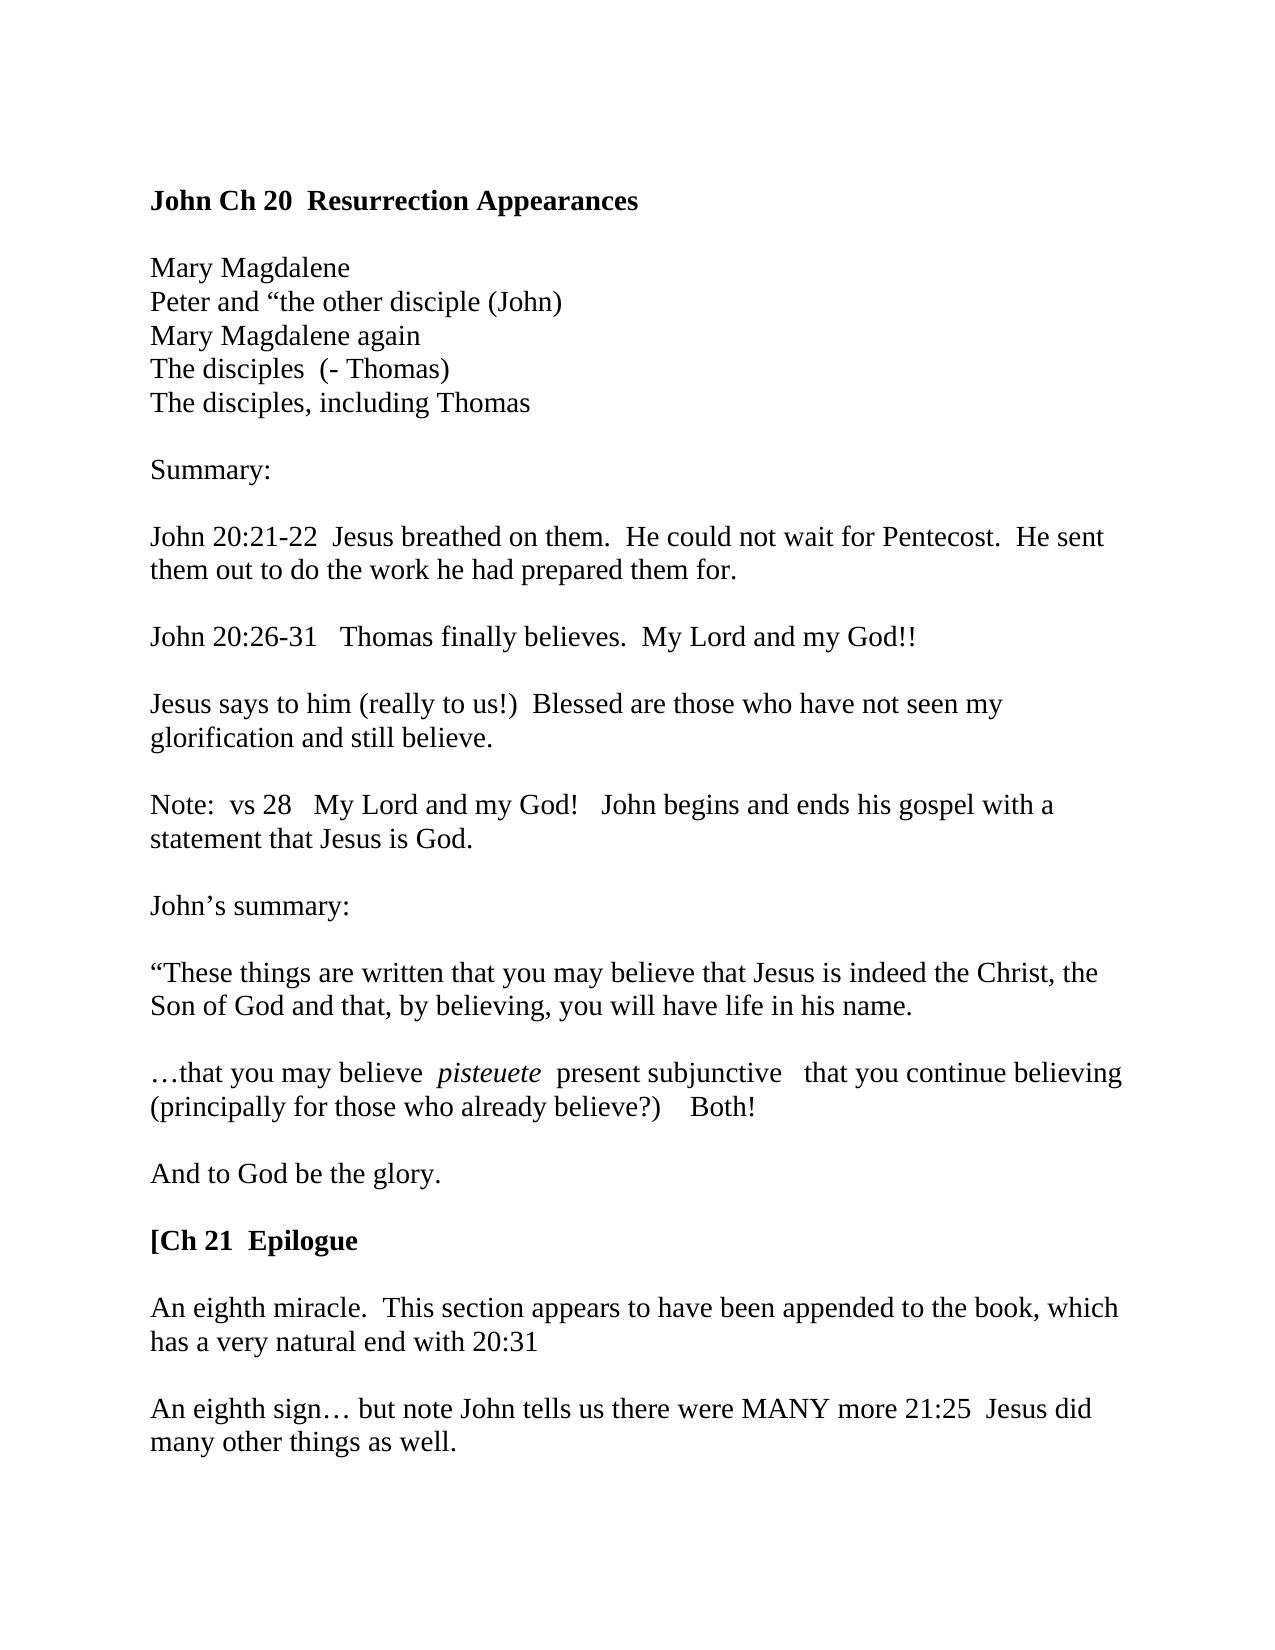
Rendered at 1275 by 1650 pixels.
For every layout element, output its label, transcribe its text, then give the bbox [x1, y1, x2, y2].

text Mary Magdalene again [150, 318, 1125, 351]
text John Ch 20 Resurrection Appearances [150, 183, 1125, 217]
text “These things are written that you may believe that Jesus is indeed the Christ, the Son of God and that, by believing, you will have life in his name. [150, 955, 1125, 1022]
text [Ch 21 Epilogue [150, 1223, 1125, 1257]
text …that you may believe pisteuete present subjunctive that you continue believing (principally for those who already believe?) Both! [150, 1056, 1125, 1123]
text John’s summary: [150, 888, 1125, 921]
text An eighth miracle. This section appears to have been appended to the book, which has a very natural end with 20:31 [150, 1290, 1125, 1357]
text John 20:21-22 Jesus breathed on them. He could not wait for Pentecost. He sent them out to do the work he had prepared them for. [150, 519, 1125, 586]
text And to God be the glory. [150, 1156, 1125, 1190]
text Note: vs 28 My Lord and my God! John begins and ends his gospel with a statement that Jesus is God. [150, 787, 1125, 854]
text Jesus says to him (really to us!) Blessed are those who have not seen my glorification and still believe. [150, 687, 1125, 754]
text John 20:26-31 Thomas finally believes. My Lord and my God!! [150, 619, 1125, 653]
text The disciples (- Thomas) [150, 351, 1125, 385]
text An eighth sign… but note John tells us there were MANY more 21:25 Jesus did many other things as well. [150, 1391, 1125, 1458]
text The disciples, including Thomas [150, 385, 1125, 418]
text Summary: [150, 452, 1125, 485]
text Mary Magdalene [150, 251, 1125, 284]
text Peter and “the other disciple (John) [150, 284, 1125, 318]
